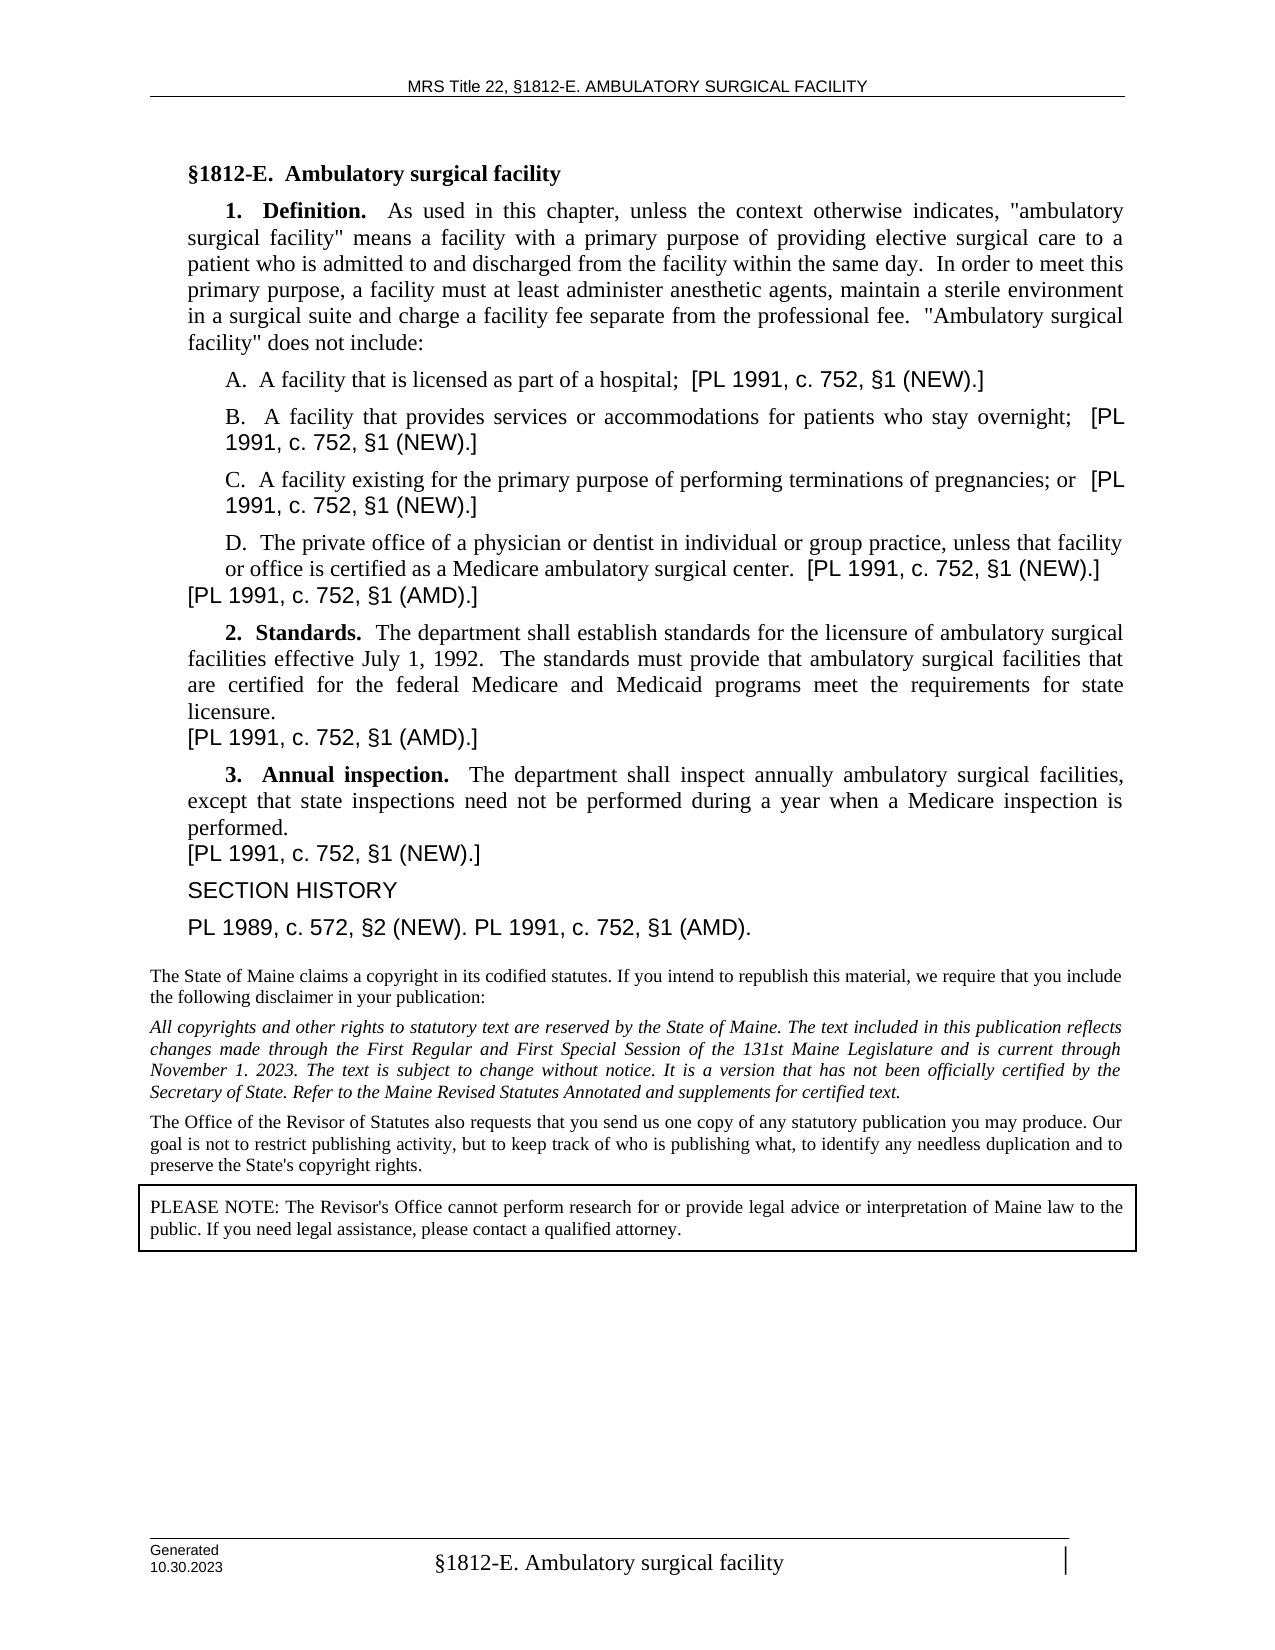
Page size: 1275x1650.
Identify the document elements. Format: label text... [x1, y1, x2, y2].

text PL 1989, c. 572, §2 (NEW). PL 1991, c. 752, §1 (AMD). [187, 913, 1125, 940]
text [PL 1991, c. 752, §1 (NEW).] [187, 840, 1125, 866]
text D. The private office of a physician or dentist in individual or group practice, unless that facility or office is certified as a Medicare ambulatory surgical center. [PL 1991, c. 752, §1 (NEW).] [225, 529, 1125, 582]
text C. A facility existing for the primary purpose of performing terminations of pregnancies; or [PL 1991, c. 752, §1 (NEW).] [225, 466, 1125, 519]
text The Office of the Revisor of Statutes also requests that you send us one copy of any statutory publication you may produce. Our goal is not to restrict publishing activity, but to keep track of who is publishing what, to identify any needless duplication and to preserve the State's copyright rights. [150, 1111, 1125, 1176]
text The State of Maine claims a copyright in its codified statutes. If you intend to republish this material, we require that you include the following disclaimer in your publication: [150, 965, 1125, 1008]
text §1812-E. Ambulatory surgical facility [187, 160, 1125, 187]
text 2. Standards. The department shall establish standards for the licensure of ambulatory surgical facilities effective July 1, 1992. The standards must provide that ambulatory surgical facilities that are certified for the federal Medicare and Medicaid programs meet the requirements for state licensure. [187, 619, 1125, 724]
text PLEASE NOTE: The Revisor's Office cannot perform research for or provide legal advice or interpretation of Maine law to the public. If you need legal assistance, please contact a qualified attorney. [140, 1186, 1135, 1250]
text B. A facility that provides services or accommodations for patients who stay overnight; [PL 1991, c. 752, §1 (NEW).] [225, 403, 1125, 455]
text SECTION HISTORY [187, 877, 1125, 903]
text 1. Definition. As used in this chapter, unless the context otherwise indicates, "ambulatory surgical facility" means a facility with a primary purpose of providing elective surgical care to a patient who is admitted to and discharged from the facility within the same day. In order to meet this primary purpose, a facility must at least administer anesthetic agents, maintain a sterile environment in a surgical suite and charge a facility fee separate from the professional fee. "Ambulatory surgical facility" does not include: [187, 197, 1125, 355]
text A. A facility that is licensed as part of a hospital; [PL 1991, c. 752, §1 (NEW).] [225, 366, 1125, 392]
text 3. Annual inspection. The department shall inspect annually ambulatory surgical facilities, except that state inspections need not be performed during a year when a Medicare inspection is performed. [187, 761, 1125, 840]
text All copyrights and other rights to statutory text are reserved by the State of Maine. The text included in this publication reflects changes made through the First Regular and First Special Session of the 131st Maine Legislature and is current through November 1. 2023 . The text is subject to change without notice. It is a version that has not been officially certified by the Secretary of State. Refer to the Maine Revised Statutes Annotated and supplements for certified text. [150, 1016, 1125, 1102]
text [PL 1991, c. 752, §1 (AMD).] [187, 582, 1125, 608]
text [PL 1991, c. 752, §1 (AMD).] [187, 724, 1125, 750]
